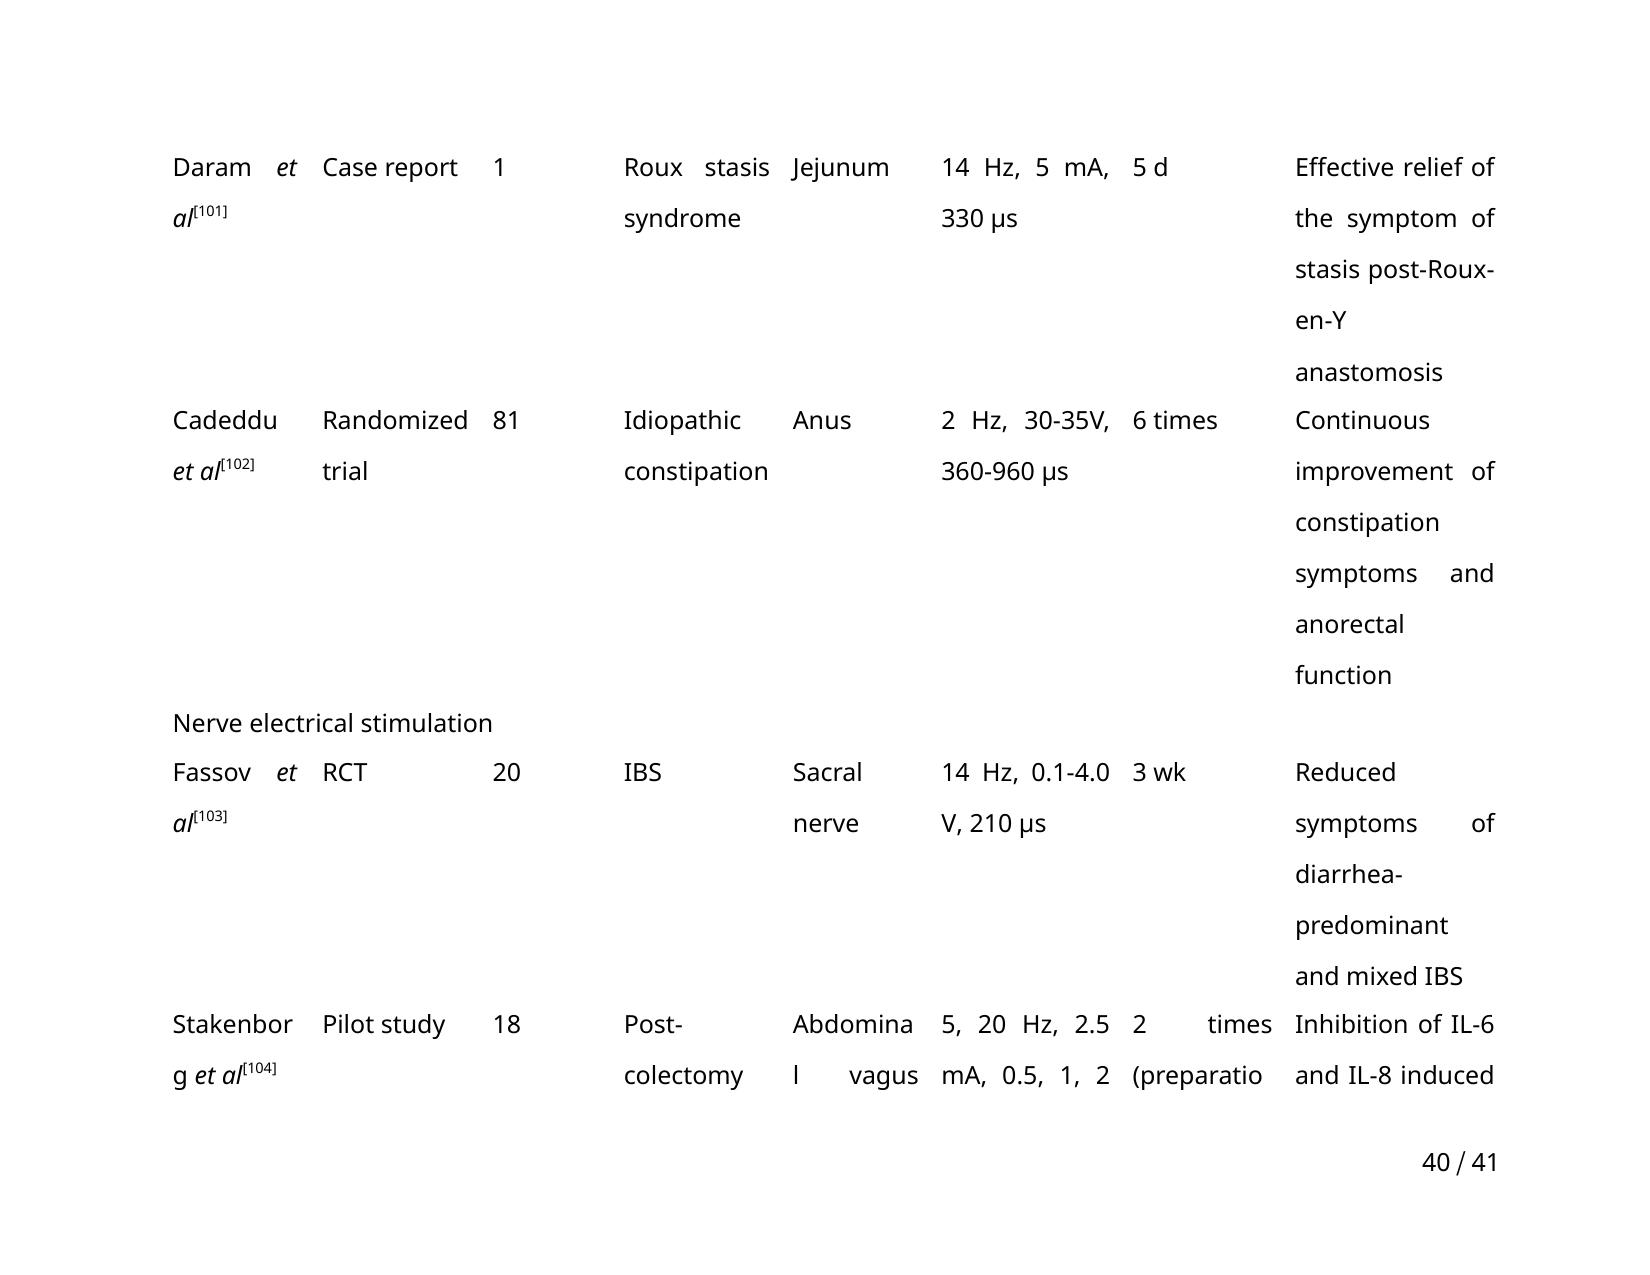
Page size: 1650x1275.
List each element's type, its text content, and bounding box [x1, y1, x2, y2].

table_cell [781, 1007, 930, 1106]
table_cell Continuous improvement of constipation symptoms and anorectal function [1284, 402, 1506, 706]
table_cell Idiopathic constipation [612, 402, 781, 706]
table_cell 5 d [1121, 150, 1283, 402]
table_cell 3 wk [1121, 754, 1283, 1007]
table_cell Cadeddu et al[102] [161, 402, 311, 706]
table_cell RCT [311, 754, 481, 1007]
table_cell 6 times [1121, 402, 1283, 706]
table_cell 2 Hz, 30-35V, 360-960 μs [930, 402, 1121, 706]
table_cell Effective relief of the symptom of stasis post-Roux-en-Y anastomosis [1284, 150, 1506, 402]
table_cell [930, 1007, 1121, 1106]
table_cell Roux stasis syndrome [612, 150, 781, 402]
table_cell 20 [481, 754, 612, 1007]
table_cell Pilot study [311, 1007, 481, 1106]
table_cell Nerve electrical stimulation [161, 706, 1506, 754]
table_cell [161, 1007, 311, 1106]
table_cell 81 [481, 402, 612, 706]
table_cell 1 [481, 150, 612, 402]
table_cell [1284, 1007, 1506, 1106]
table_cell Daram et al[101] [161, 150, 311, 402]
table_cell IBS [612, 754, 781, 1007]
table_cell Anus [781, 402, 930, 706]
table_cell Sacral nerve [781, 754, 930, 1007]
table_cell Randomized trial [311, 402, 481, 706]
table_cell Fassov et al[103] [161, 754, 311, 1007]
table_cell 14 Hz, 5 mA, 330 μs [930, 150, 1121, 402]
table_cell Jejunum [781, 150, 930, 402]
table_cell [1121, 1007, 1283, 1106]
table_cell 14 Hz, 0.1-4.0 V, 210 μs [930, 754, 1121, 1007]
table_cell Reduced symptoms of diarrhea-predominant and mixed IBS [1284, 754, 1506, 1007]
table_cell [612, 1007, 781, 1106]
table_cell 18 [481, 1007, 612, 1106]
table_cell Case report [311, 150, 481, 402]
